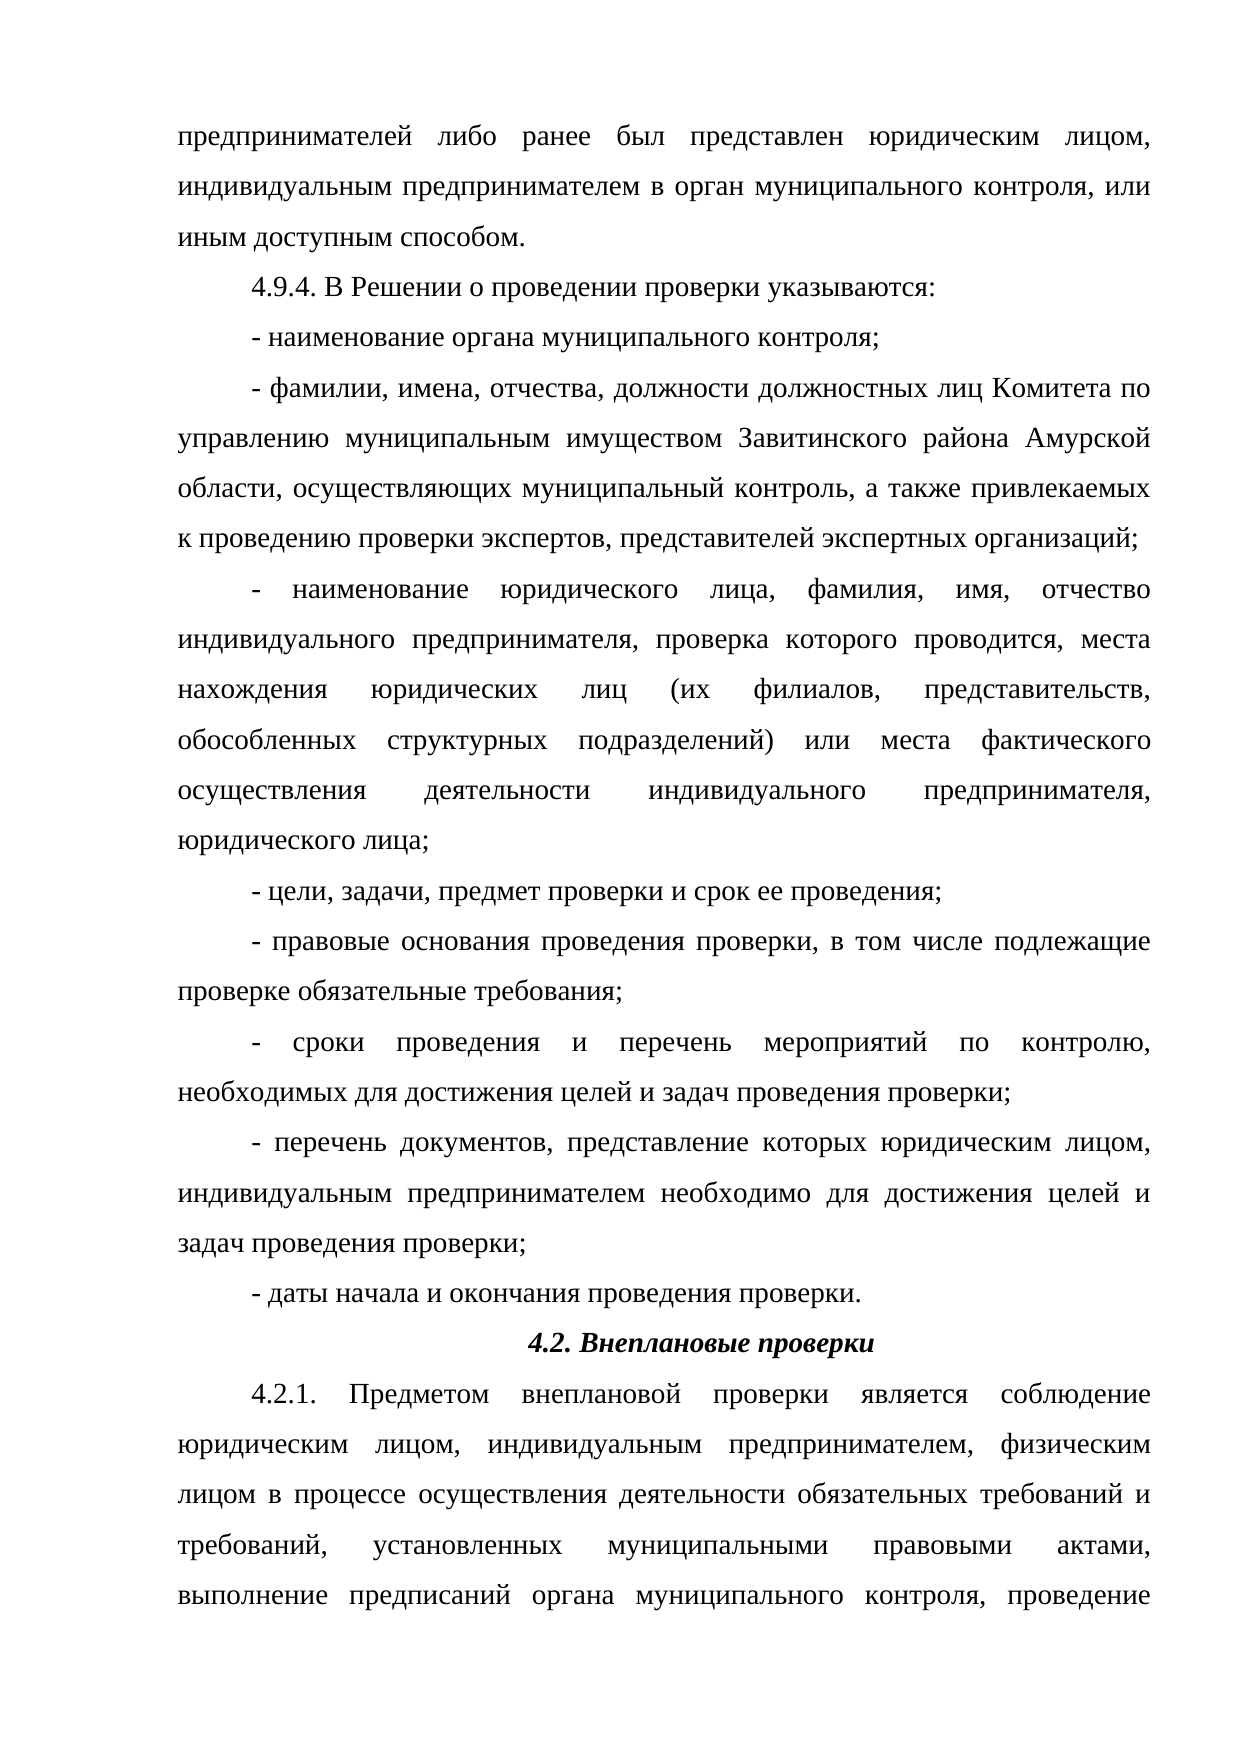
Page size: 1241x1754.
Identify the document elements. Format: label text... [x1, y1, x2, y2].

text - наименование юридического лица, фамилия, имя, отчество индивидуального предпринимателя, проверка которого проводится, места нахождения юридических лиц (их филиалов, представительств, обособленных структурных подразделений) или места фактического осуществления деятельности индивидуального предпринимателя, юридического лица; [177, 571, 1152, 856]
text - наименование органа муниципального контроля; [177, 319, 1152, 353]
text - правовые основания проведения проверки, в том числе подлежащие проверке обязательные требования; [177, 923, 1152, 1007]
text 4.9.4. В Решении о проведении проверки указываются: [177, 269, 1152, 303]
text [177, 118, 1152, 252]
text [177, 1376, 1152, 1611]
text - сроки проведения и перечень мероприятий по контролю, необходимых для достижения целей и задач проведения проверки; [177, 1024, 1152, 1108]
text - перечень документов, представление которых юридическим лицом, индивидуальным предпринимателем необходимо для достижения целей и задач проведения проверки; [177, 1124, 1152, 1258]
text 4.2. Внеплановые проверки [177, 1326, 1152, 1359]
text - фамилии, имена, отчества, должности должностных лиц Комитета по управлению муниципальным имуществом Завитинского района Амурской области, осуществляющих муниципальный контроль, а также привлекаемых к проведению проверки экспертов, представителей экспертных организаций; [177, 370, 1152, 554]
text - цели, задачи, предмет проверки и срок ее проведения; [177, 873, 1152, 906]
text - даты начала и окончания проведения проверки. [177, 1275, 1152, 1309]
